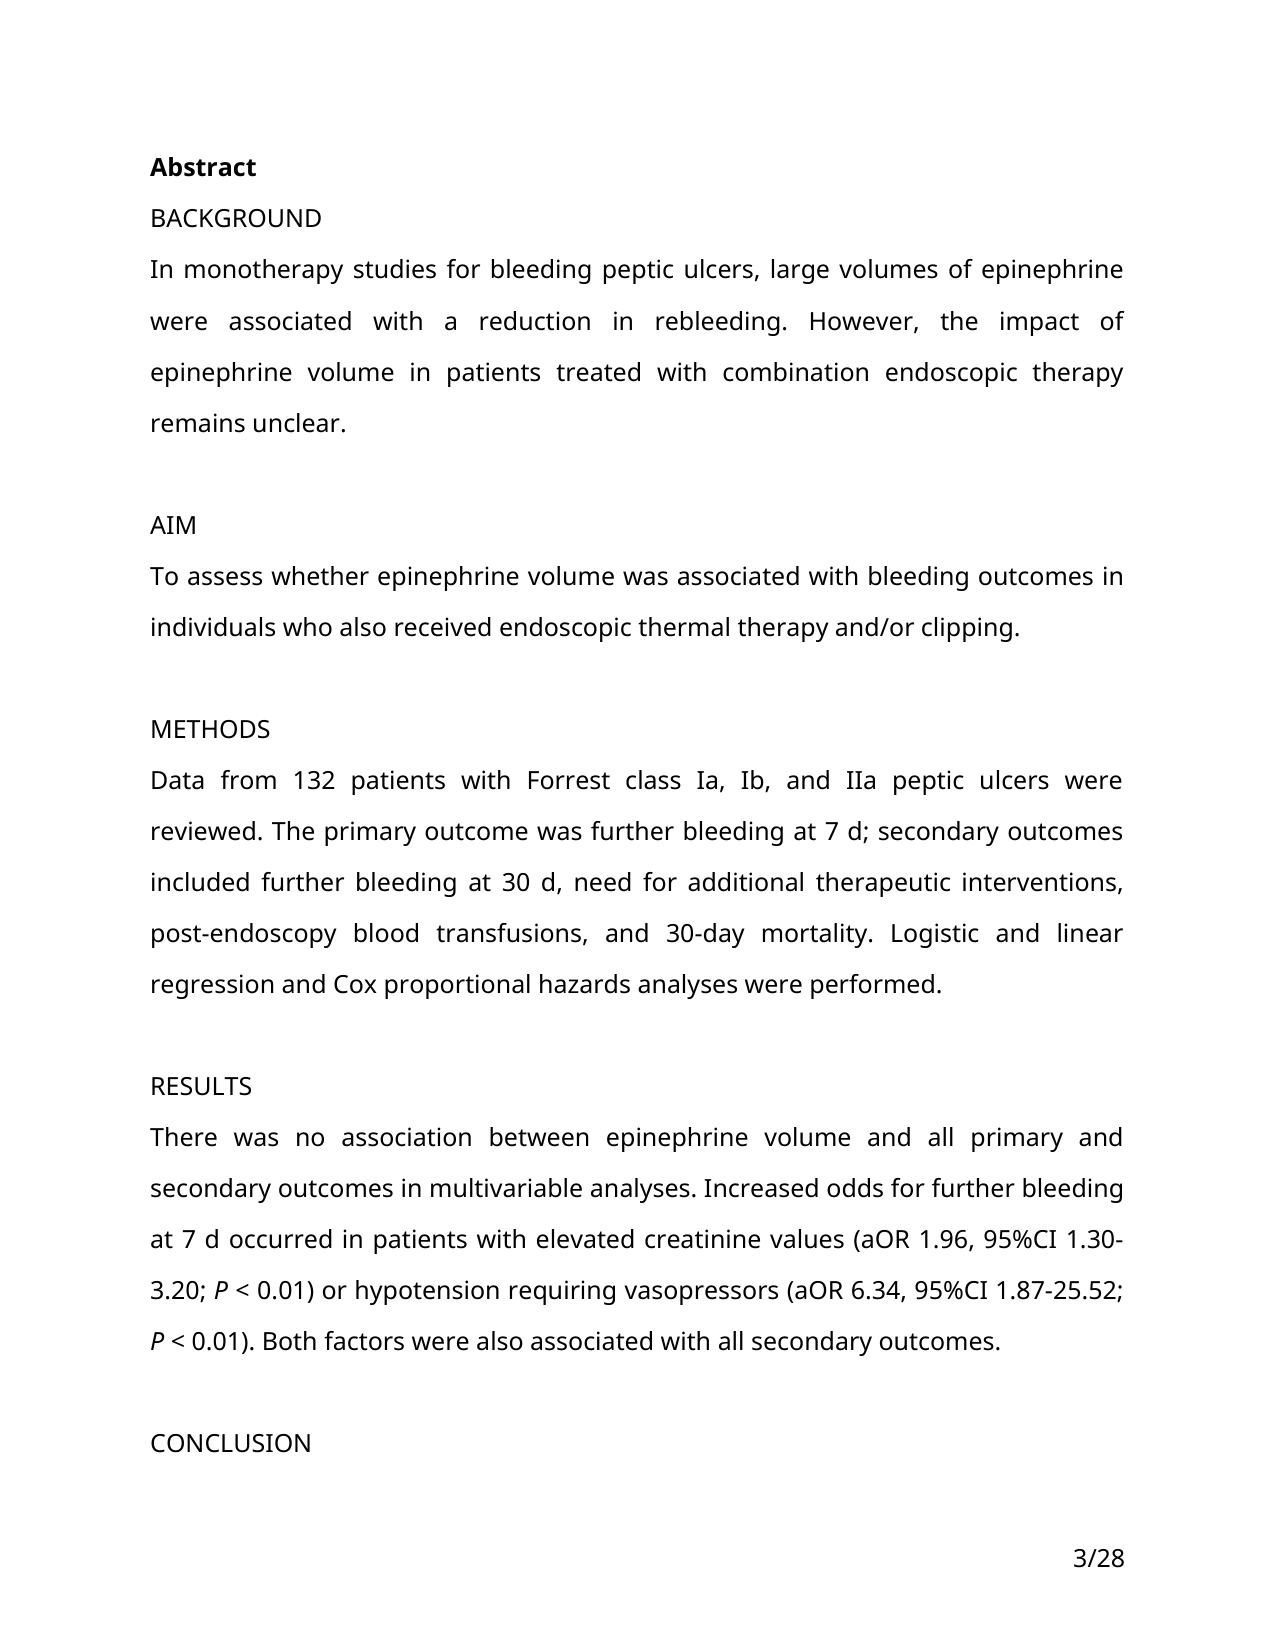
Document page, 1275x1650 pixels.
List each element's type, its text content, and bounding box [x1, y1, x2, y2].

text METHODS [150, 711, 1125, 746]
text To assess whether epinephrine volume was associated with bleeding outcomes in individuals who also received endoscopic thermal therapy and/or clipping. [150, 558, 1125, 643]
text AIM [150, 507, 1125, 541]
text RESULTS [150, 1069, 1125, 1103]
text Abstract [150, 150, 1125, 184]
text In monotherapy studies for bleeding peptic ulcers, large volumes of epinephrine were associated with a reduction in rebleeding. However, the impact of epinephrine volume in patients treated with combination endoscopic therapy remains unclear. [150, 252, 1125, 439]
text BACKGROUND [150, 201, 1125, 235]
text CONCLUSION [150, 1426, 1125, 1460]
text There was no association between epinephrine volume and all primary and secondary outcomes in multivariable analyses. Increased odds for further bleeding at 7 d occurred in patients with elevated creatinine values (aOR 1.96, 95%CI 1.30-3.20; P < 0.01) or hypotension requiring vasopressors (aOR 6.34, 95%CI 1.87-25.52; P < 0.01). Both factors were also associated with all secondary outcomes. [150, 1120, 1125, 1358]
text Data from 132 patients with Forrest class Ia, Ib, and IIa peptic ulcers were reviewed. The primary outcome was further bleeding at 7 d; secondary outcomes included further bleeding at 30 d, need for additional therapeutic interventions, post-endoscopy blood transfusions, and 30-day mortality. Logistic and linear regression and Cox proportional hazards analyses were performed. [150, 762, 1125, 1001]
